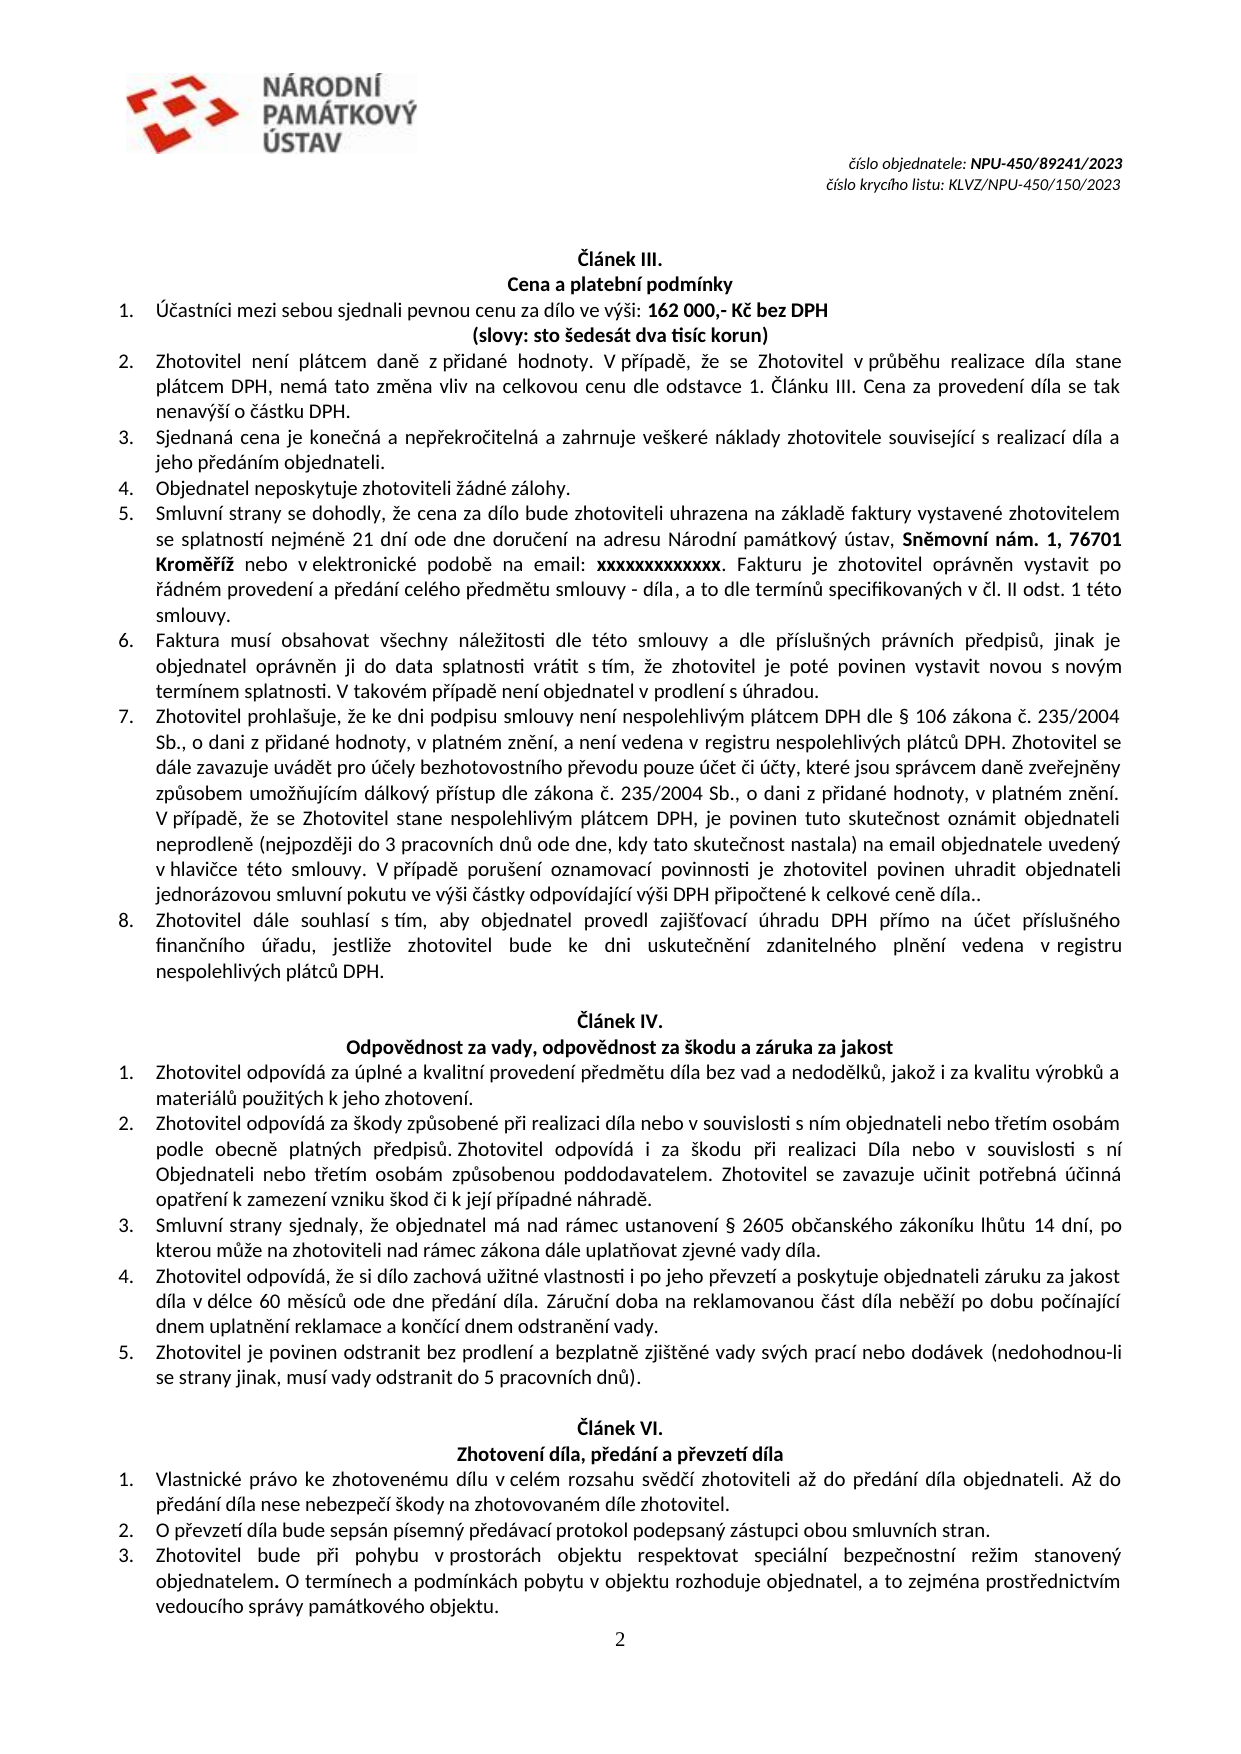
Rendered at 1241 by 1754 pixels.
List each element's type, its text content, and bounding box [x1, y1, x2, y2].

list Zhotovitel bude při pohybu v prostorách objektu respektovat speciální bezpečnostní režim stanovený objednatelem. O termínech a podmínkách pobytu v objektu rozhoduje objednatel, a to zejména prostřednictvím vedoucího správy památkového objektu. [118, 1542, 1122, 1619]
text Odpovědnost za vady, odpovědnost za škodu a záruka za jakost [118, 1034, 1122, 1059]
list Objednatel neposkytuje zhotoviteli žádné zálohy. [118, 475, 1122, 500]
list Sjednaná cena je konečná a nepřekročitelná a zahrnuje veškeré náklady zhotovitele související s realizací díla a jeho předáním objednateli. [118, 424, 1122, 475]
list Zhotovitel odpovídá, že si dílo zachová užitné vlastnosti i po jeho převzetí a poskytuje objednateli záruku za jakost díla v délce 60 měsíců ode dne předání díla. Záruční doba na reklamovanou část díla neběží po dobu počínající dnem uplatnění reklamace a končící dnem odstranění vady. [118, 1263, 1122, 1339]
list Faktura musí obsahovat všechny náležitosti dle této smlouvy a dle příslušných právních předpisů, jinak je objednatel oprávněn ji do data splatnosti vrátit s tím, že zhotovitel je poté povinen vystavit novou s novým termínem splatnosti. V takovém případě není objednatel v prodlení s úhradou. [118, 627, 1122, 704]
list Účastníci mezi sebou sjednali pevnou cenu za dílo ve výši: 162 000,- Kč bez DPH [118, 297, 1122, 322]
list O převzetí díla bude sepsán písemný předávací protokol podepsaný zástupci obou smluvních stran. [118, 1517, 1122, 1542]
list Zhotovitel dále souhlasí s tím, aby objednatel provedl zajišťovací úhradu DPH přímo na účet příslušného finančního úřadu, jestliže zhotovitel bude ke dni uskutečnění zdanitelného plnění vedena v registru nespolehlivých plátců DPH. [118, 907, 1122, 983]
text Článek III. [118, 246, 1122, 272]
list Smluvní strany se dohodly, že cena za dílo bude zhotoviteli uhrazena na základě faktury vystavené zhotovitelem se splatností nejméně 21 dní ode dne doručení na adresu Národní památkový ústav, Sněmovní nám. 1, 76701 Kroměříž nebo v elektronické podobě na email: xxxxxxxxxxxxx. Fakturu je zhotovitel oprávněn vystavit po řádném provedení a předání celého předmětu smlouvy - díla, a to dle termínů specifikovaných v čl. II odst. 1 této smlouvy. [118, 500, 1122, 627]
list Zhotovitel prohlašuje, že ke dni podpisu smlouvy není nespolehlivým plátcem DPH dle § 106 zákona č. 235/2004 Sb., o dani z přidané hodnoty, v platném znění, a není vedena v registru nespolehlivých plátců DPH. Zhotovitel se dále zavazuje uvádět pro účely bezhotovostního převodu pouze účet či účty, které jsou správcem daně zveřejněny způsobem umožňujícím dálkový přístup dle zákona č. 235/2004 Sb., o dani z přidané hodnoty, v platném znění. V případě, že se Zhotovitel stane nespolehlivým plátcem DPH, je povinen tuto skutečnost oznámit objednateli neprodleně (nejpozději do 3 pracovních dnů ode dne, kdy tato skutečnost nastala) na email objednatele uvedený v hlavičce této smlouvy. V případě porušení oznamovací povinnosti je zhotovitel povinen uhradit objednateli jednorázovou smluvní pokutu ve výši částky odpovídající výši DPH připočtené k celkové ceně díla.. [118, 704, 1122, 907]
list Smluvní strany sjednaly, že objednatel má nad rámec ustanovení § 2605 občanského zákoníku lhůtu 14 dní, po kterou může na zhotoviteli nad rámec zákona dále uplatňovat zjevné vady díla. [118, 1212, 1122, 1263]
picture [126, 73, 418, 154]
list Zhotovitel není plátcem daně z přidané hodnoty. V případě, že se Zhotovitel v průběhu realizace díla stane plátcem DPH, nemá tato změna vliv na celkovou cenu dle odstavce 1. Článku III. Cena za provedení díla se tak nenavýší o částku DPH. [118, 348, 1122, 424]
text Cena a platební podmínky [118, 272, 1122, 297]
list Vlastnické právo ke zhotovenému dílu v celém rozsahu svědčí zhotoviteli až do předání díla objednateli. Až do předání díla nese nebezpečí škody na zhotovovaném díle zhotovitel. [118, 1466, 1122, 1517]
list Zhotovitel je povinen odstranit bez prodlení a bezplatně zjištěné vady svých prací nebo dodávek (nedohodnou-li se strany jinak, musí vady odstranit do 5 pracovních dnů). [118, 1339, 1122, 1390]
list Zhotovitel odpovídá za škody způsobené při realizaci díla nebo v souvislosti s ním objednateli nebo třetím osobám podle obecně platných předpisů. Zhotovitel odpovídá i za škodu při realizaci Díla nebo v souvislosti s ní Objednateli nebo třetím osobám způsobenou poddodavatelem. Zhotovitel se zavazuje učinit potřebná účinná opatření k zamezení vzniku škod či k její případné náhradě. [118, 1110, 1122, 1212]
text (slovy: sto šedesát dva tisíc korun) [118, 322, 1122, 348]
text Zhotovení díla, předání a převzetí díla [118, 1441, 1122, 1466]
text Článek VI. [118, 1415, 1122, 1441]
text Článek IV. [118, 1009, 1122, 1034]
list Zhotovitel odpovídá za úplné a kvalitní provedení předmětu díla bez vad a nedodělků, jakož i za kvalitu výrobků a materiálů použitých k jeho zhotovení. [118, 1059, 1122, 1110]
